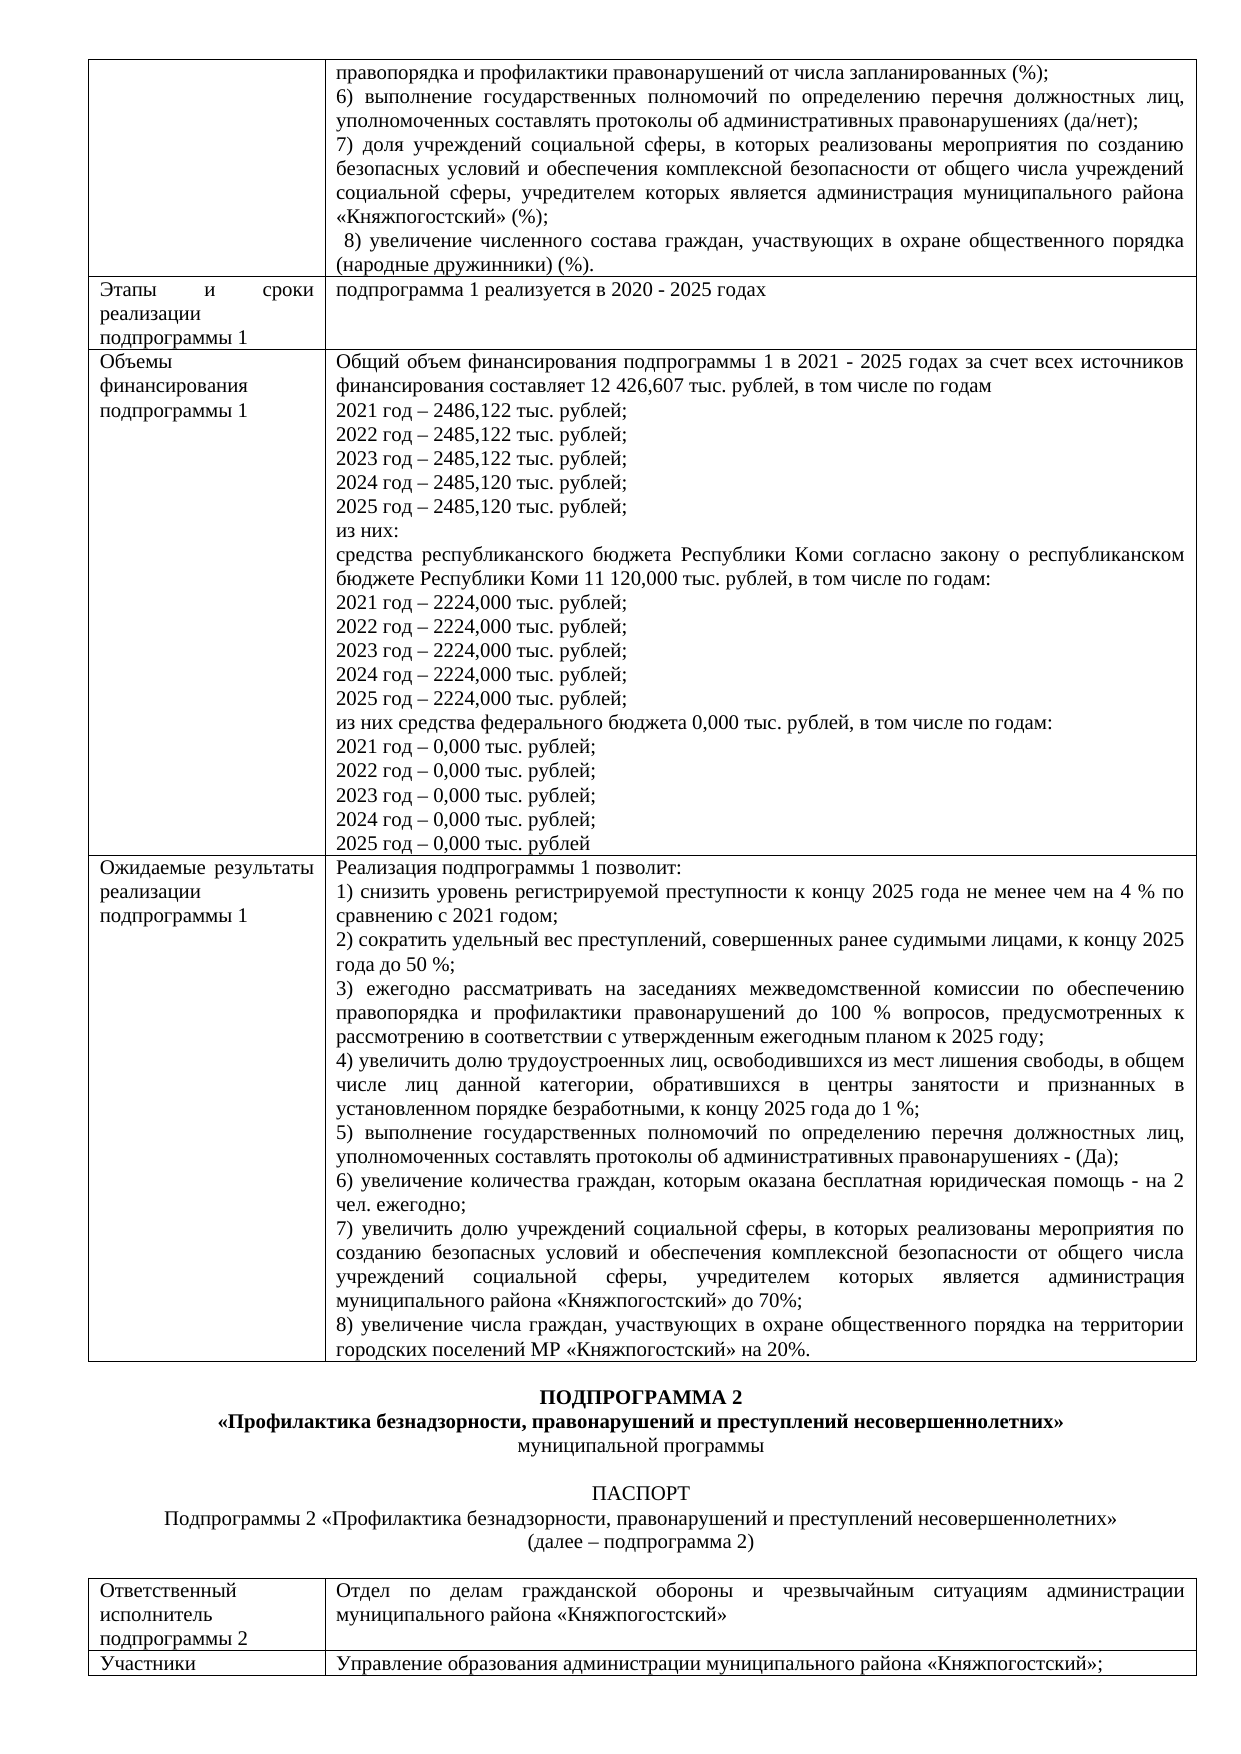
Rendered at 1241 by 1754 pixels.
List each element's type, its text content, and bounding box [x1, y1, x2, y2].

table_cell Общий объем финансирования подпрограммы 1 в 2021 - 2025 годах за счет всех источников финансирования составляет 12 426,607 тыс. рублей, в том числе по годам 2021 год – 2486,122 тыс. рублей; 2022 год – 2485,122 тыс. рублей; 2023 год – 2485,122 тыс. рублей; 2024 год – 2485,120 тыс. рублей; 2025 год – 2485,120 тыс. рублей; из них: средства республиканского бюджета Республики Коми согласно закону о республиканском бюджете Республики Коми 11 120,000 тыс. рублей, в том числе по годам: 2021 год – 2224,000 тыс. рублей; 2022 год – 2224,000 тыс. рублей; 2023 год – 2224,000 тыс. рублей; 2024 год – 2224,000 тыс. рублей; 2025 год – 2224,000 тыс. рублей; из них средства федерального бюджета 0,000 тыс. рублей, в том числе по годам: 2021 год – 0,000 тыс. рублей; 2022 год – 0,000 тыс. рублей; 2023 год – 0,000 тыс. рублей; 2024 год – 0,000 тыс. рублей; 2025 год – 0,000 тыс. рублей [326, 350, 1196, 855]
table_header Ответственный исполнитель подпрограммы 2 [89, 1579, 325, 1650]
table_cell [326, 1651, 1196, 1675]
table_cell Этапы и сроки реализации подпрограммы 1 [89, 277, 325, 349]
text «, правонарушений и преступлений несовершеннолетних» [118, 1409, 1163, 1433]
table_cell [326, 60, 1196, 276]
table_cell Реализация подпрограммы 1 позволит: 1) снизить уровень регистрируемой преступности к концу 2025 года не менее чем на 4 % по сравнению с 2021 годом; 2) сократить удельный вес преступлений, совершенных ранее судимыми лицами, к концу 2025 года до 50 %; 3) ежегодно рассматривать на заседаниях межведомственной комиссии по обеспечению правопорядка и профилактики правонарушений до 100 % вопросов, предусмотренных к рассмотрению в соответствии с утвержденным ежегодным планом к 2025 году; 4) увеличить долю трудоустроенных лиц, освободившихся из мест лишения свободы, в общем числе лиц данной категории, обратившихся в центры занятости и признанных в установленном порядке безработными, к концу 2025 года до 1 %; 5) выполнение государственных полномочий по определению перечня должностных лиц, уполномоченных составлять протоколы об административных правонарушениях - (Да); 6) увеличение количества граждан, которым оказана бесплатная юридическая помощь - на 2 чел. ежегодно; 7) увеличить долю учреждений социальной сферы, в которых реализованы мероприятия по созданию безопасных условий и обеспечения комплексной безопасности от общего числа учреждений социальной сферы, учредителем которых является администрация муниципального района «Княжпогостский» до 70%; 8) увеличение числа граждан, участвующих в охране общественного порядка на территории городских поселений МР «Княжпогостский» на 20%. [326, 856, 1196, 1361]
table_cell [89, 60, 325, 276]
text ПОДПРОГРАММА 2 [118, 1385, 1163, 1409]
subtitle муниципальной программы [118, 1433, 1163, 1457]
table_cell Ожидаемые результаты реализации подпрограммы 1 [89, 856, 325, 1361]
subtitle (далее – подпрограмма 2) [118, 1529, 1163, 1553]
subtitle Подпрограммы 2 «, правонарушений и преступлений несовершеннолетних» [118, 1505, 1163, 1529]
table_cell подпрограмма 1 реализуется в 2020 - 2025 годах [326, 277, 1196, 349]
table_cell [89, 1651, 325, 1675]
table_header Отдел по делам гражданской обороны и чрезвычайным ситуациям администрации муниципального района «Княжпогостский» [326, 1579, 1196, 1650]
subtitle ПАСПОРТ [118, 1481, 1163, 1505]
table_cell Объемы финансирования подпрограммы 1 [89, 350, 325, 855]
